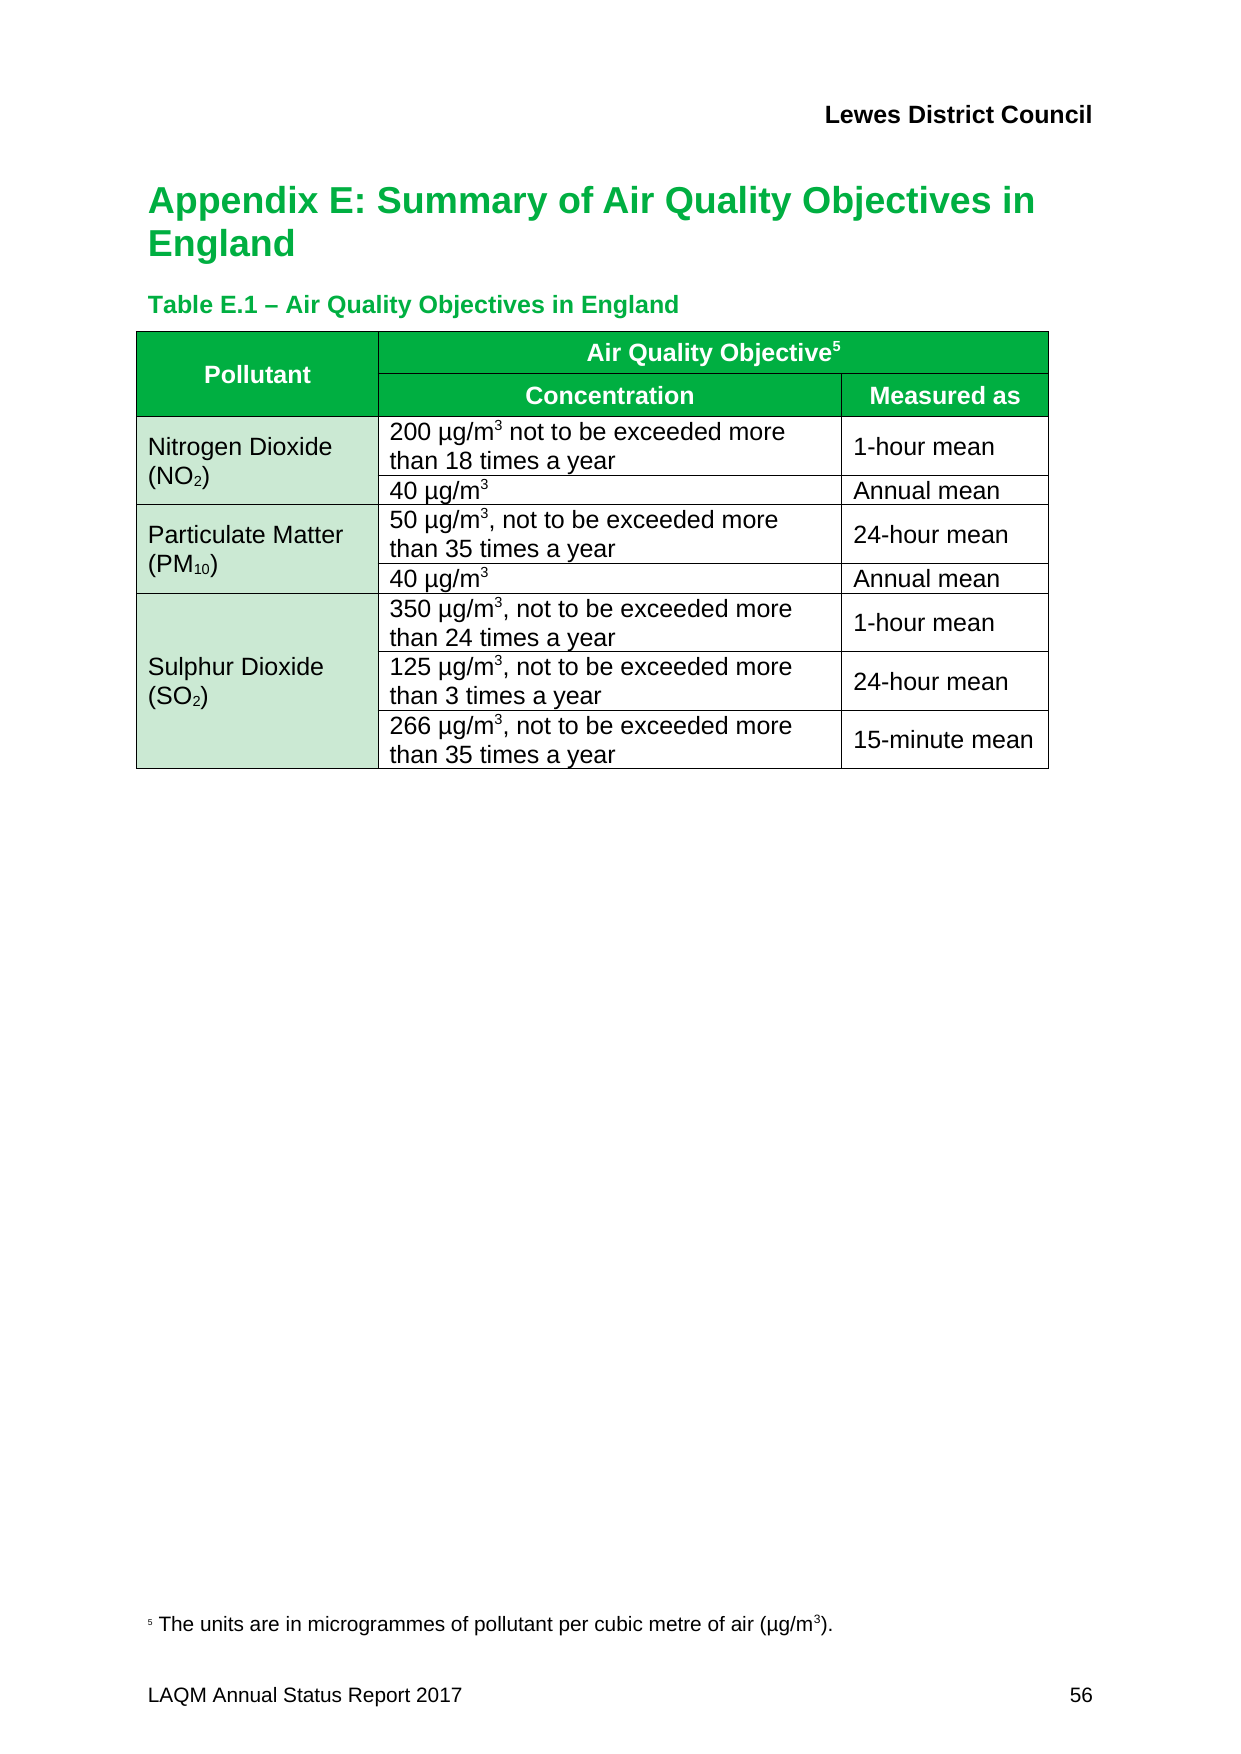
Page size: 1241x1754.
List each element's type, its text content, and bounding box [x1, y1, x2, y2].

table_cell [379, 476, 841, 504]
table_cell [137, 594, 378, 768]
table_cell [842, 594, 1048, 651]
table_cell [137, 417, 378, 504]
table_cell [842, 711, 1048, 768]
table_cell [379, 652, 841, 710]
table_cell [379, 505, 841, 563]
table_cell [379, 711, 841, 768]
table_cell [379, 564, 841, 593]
subtitle Appendix E: Summary of Air Quality Objectives in England [148, 178, 1092, 265]
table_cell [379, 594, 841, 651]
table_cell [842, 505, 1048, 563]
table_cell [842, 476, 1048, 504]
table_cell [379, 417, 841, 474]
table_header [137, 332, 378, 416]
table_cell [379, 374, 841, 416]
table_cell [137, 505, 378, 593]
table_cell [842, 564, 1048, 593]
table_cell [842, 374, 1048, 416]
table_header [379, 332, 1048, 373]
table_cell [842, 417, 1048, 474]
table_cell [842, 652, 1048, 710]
